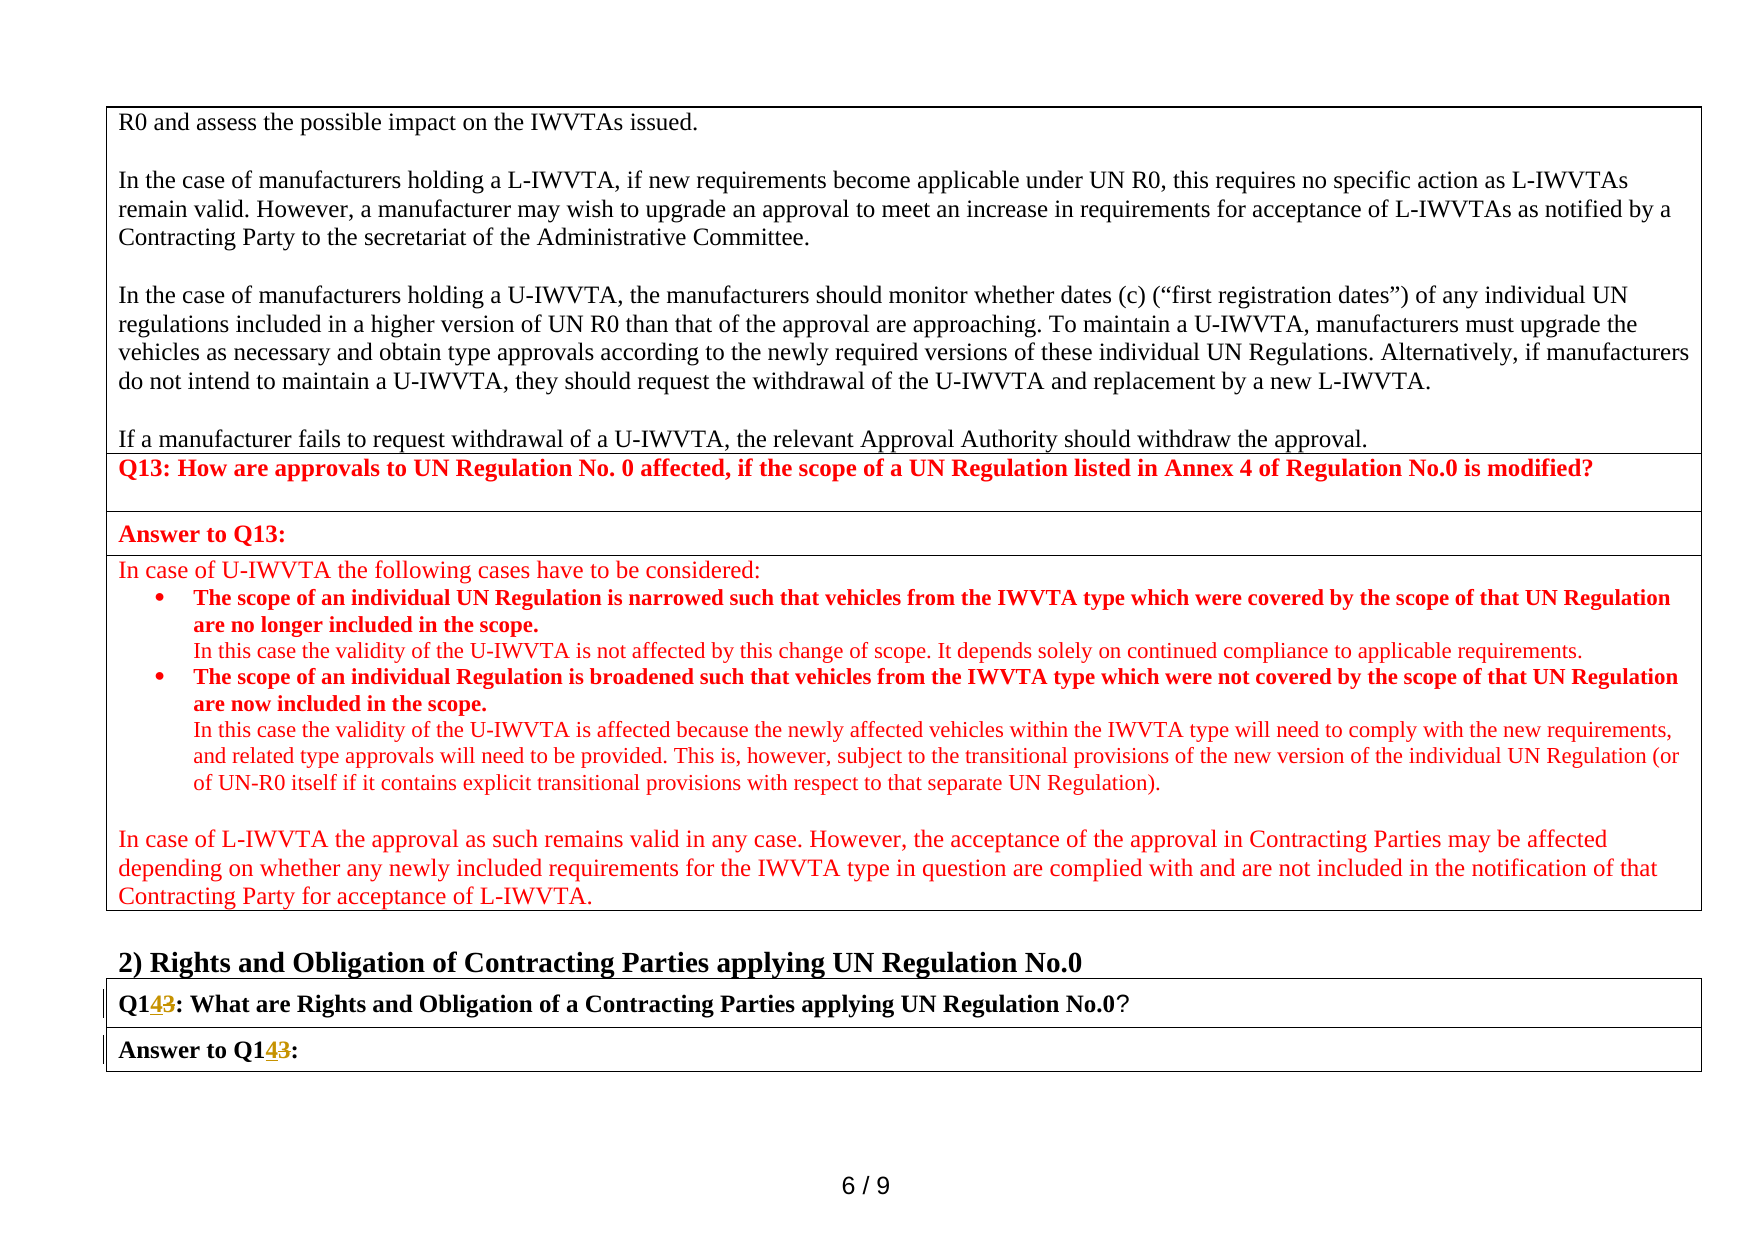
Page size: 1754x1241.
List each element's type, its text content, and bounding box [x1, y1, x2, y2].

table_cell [107, 108, 1701, 452]
table_cell Answer to Q1: [107, 1028, 1701, 1071]
table_cell Answer to Q13: [107, 512, 1701, 554]
table_cell In case of U-IWVTA the following cases have to be considered: The scope of an individual UN Regulation is narrowed such that vehicles from the IWVTA type which were covered by the scope of that UN Regulation are no longer included in the scope. In this case the validity of the U-IWVTA is not affected by this change of scope. It depends solely on continued compliance to applicable requirements. The scope of an individual Regulation is broadened such that vehicles from the IWVTA type which were not covered by the scope of that UN Regulation are now included in the scope. In this case the validity of the U-IWVTA is affected because the newly affected vehicles within the IWVTA type will need to comply with the new requirements, and related type approvals will need to be provided. This is, however, subject to the transitional provisions of the new version of the individual UN Regulation (or of UN-R0 itself if it contains explicit transitional provisions with respect to that separate UN Regulation). In case of L-IWVTA the approval as such remains valid in any case. However, the acceptance of the approval in Contracting Parties may be affected depending on whether any newly included requirements for the IWVTA type in question are complied with and are not included in the notification of that Contracting Party for acceptance of L-IWVTA. [107, 556, 1701, 910]
table_cell Q1: What are Rights and Obligation of a Contracting Parties applying UN Regulation No.0? [107, 979, 1701, 1027]
table_cell Q13: How are approvals to UN Regulation No. 0 affected, if the scope of a UN Regulation listed in Annex 4 of Regulation No.0 is modified? [107, 454, 1701, 511]
table_cell 2) Rights and Obligation of Contracting Parties applying UN Regulation No.0 [107, 911, 1702, 978]
